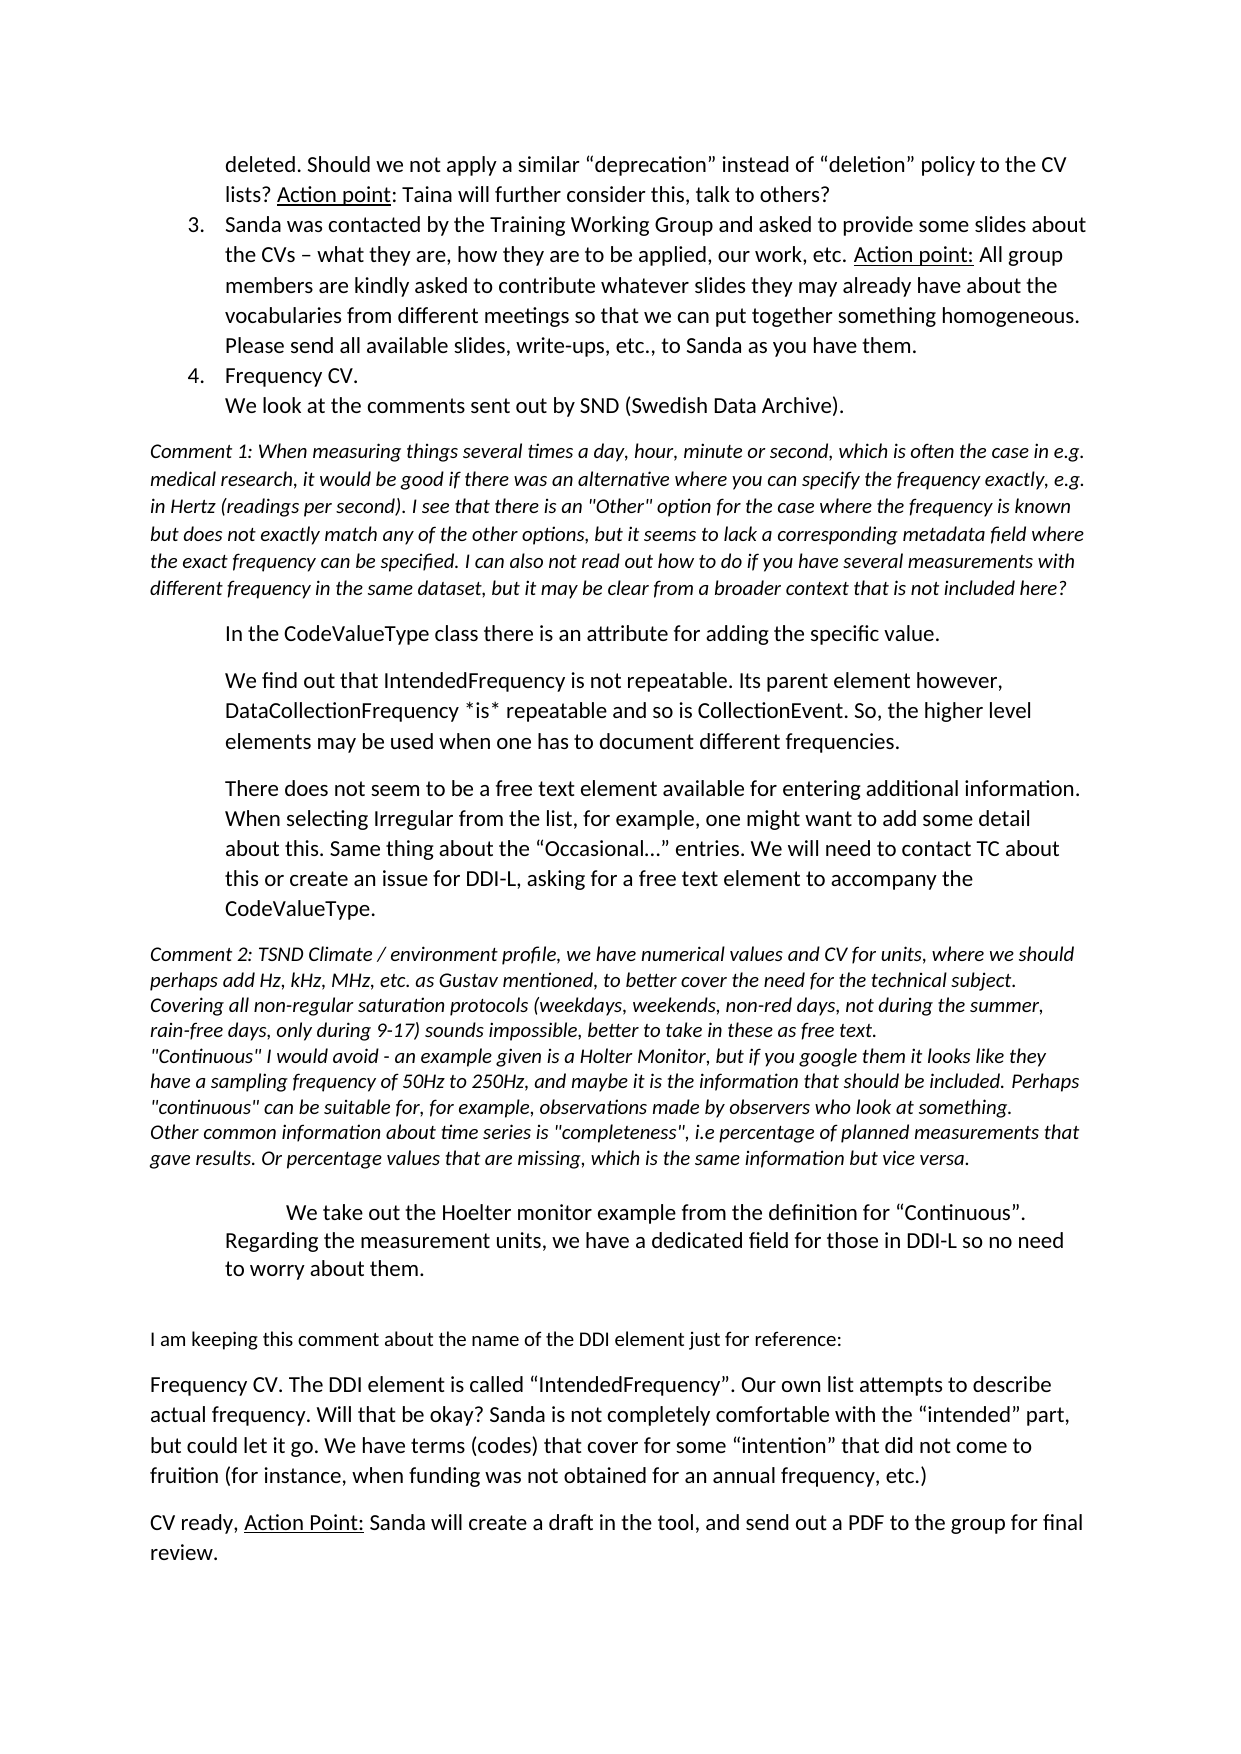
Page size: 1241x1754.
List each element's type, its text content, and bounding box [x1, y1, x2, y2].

list Sanda was contacted by the Training Working Group and asked to provide some slides about the CVs – what they are, how they are to be applied, our work, etc. Action point: All group members are kindly asked to contribute whatever slides they may already have about the vocabularies from different meetings so that we can put together something homogeneous. Please send all available slides, write-ups, etc., to Sanda as you have them. [187, 210, 1090, 359]
list Frequency CV. [187, 361, 1090, 389]
list We look at the comments sent out by SND (Swedish Data Archive). [225, 392, 1090, 420]
text Covering all non-regular saturation protocols (weekdays, weekends, non-red days, not during the summer, rain-free days, only during 9-17) sounds impossible, better to take in these as free text. [150, 992, 1090, 1043]
text Comment 2: TSND Climate / environment profile, we have numerical values and CV for units, where we should perhaps add Hz, kHz, MHz, etc. as Gustav mentioned, to better cover the need for the technical subject. [150, 941, 1090, 992]
text Regarding the measurement units, we have a dedicated field for those in DDI-L so no need to worry about them. [225, 1226, 1090, 1282]
text In the CodeValueType class there is an attribute for adding the specific value. [150, 619, 1090, 648]
text Frequency CV. The DDI element is called “IntendedFrequency”. Our own list attempts to describe actual frequency. Will that be okay? Sanda is not completely comfortable with the “intended” part, but could let it go. We have terms (codes) that cover for some “intention” that did not come to fruition (for instance, when funding was not obtained for an annual frequency, etc.) [150, 1370, 1090, 1489]
text We find out that IntendedFrequency is not repeatable. Its parent element however, DataCollectionFrequency *is* repeatable and so is CollectionEvent. So, the higher level elements may be used when one has to document different frequencies. [225, 666, 1090, 755]
text I am keeping this comment about the name of the DDI element just for reference: [150, 1326, 1090, 1352]
text "Continuous" I would avoid - an example given is a Holter Monitor, but if you google them it looks like they have a sampling frequency of 50Hz to 250Hz, and maybe it is the information that should be included. Perhaps "continuous" can be suitable for, for example, observations made by observers who look at something. [150, 1043, 1090, 1119]
text We take out the Hoelter monitor example from the definition for “Continuous”. [150, 1198, 1090, 1226]
text CV ready, Action Point: Sanda will create a draft in the tool, and send out a PDF to the group for final review. [150, 1508, 1090, 1566]
text Other common information about time series is "completeness", i.e percentage of planned measurements that gave results. Or percentage values that are missing, which is the same information but vice versa. [150, 1119, 1090, 1170]
text Comment 1: When measuring things several times a day, hour, minute or second, which is often the case in e.g. medical research, it would be good if there was an alternative where you can specify the frequency exactly, e.g. in Hertz (readings per second). I see that there is an "Other" option for the case where the frequency is known but does not exactly match any of the other options, but it seems to lack a corresponding metadata field where the exact frequency can be specified. I can also not read out how to do if you have several measurements with different frequency in the same dataset, but it may be clear from a broader context that is not included here? [150, 438, 1090, 601]
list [187, 150, 1090, 208]
text There does not seem to be a free text element available for entering additional information. When selecting Irregular from the list, for example, one might want to add some detail about this. Same thing about the “Occasional…” entries. We will need to contact TC about this or create an issue for DDI-L, asking for a free text element to accompany the CodeValueType. [225, 774, 1090, 923]
